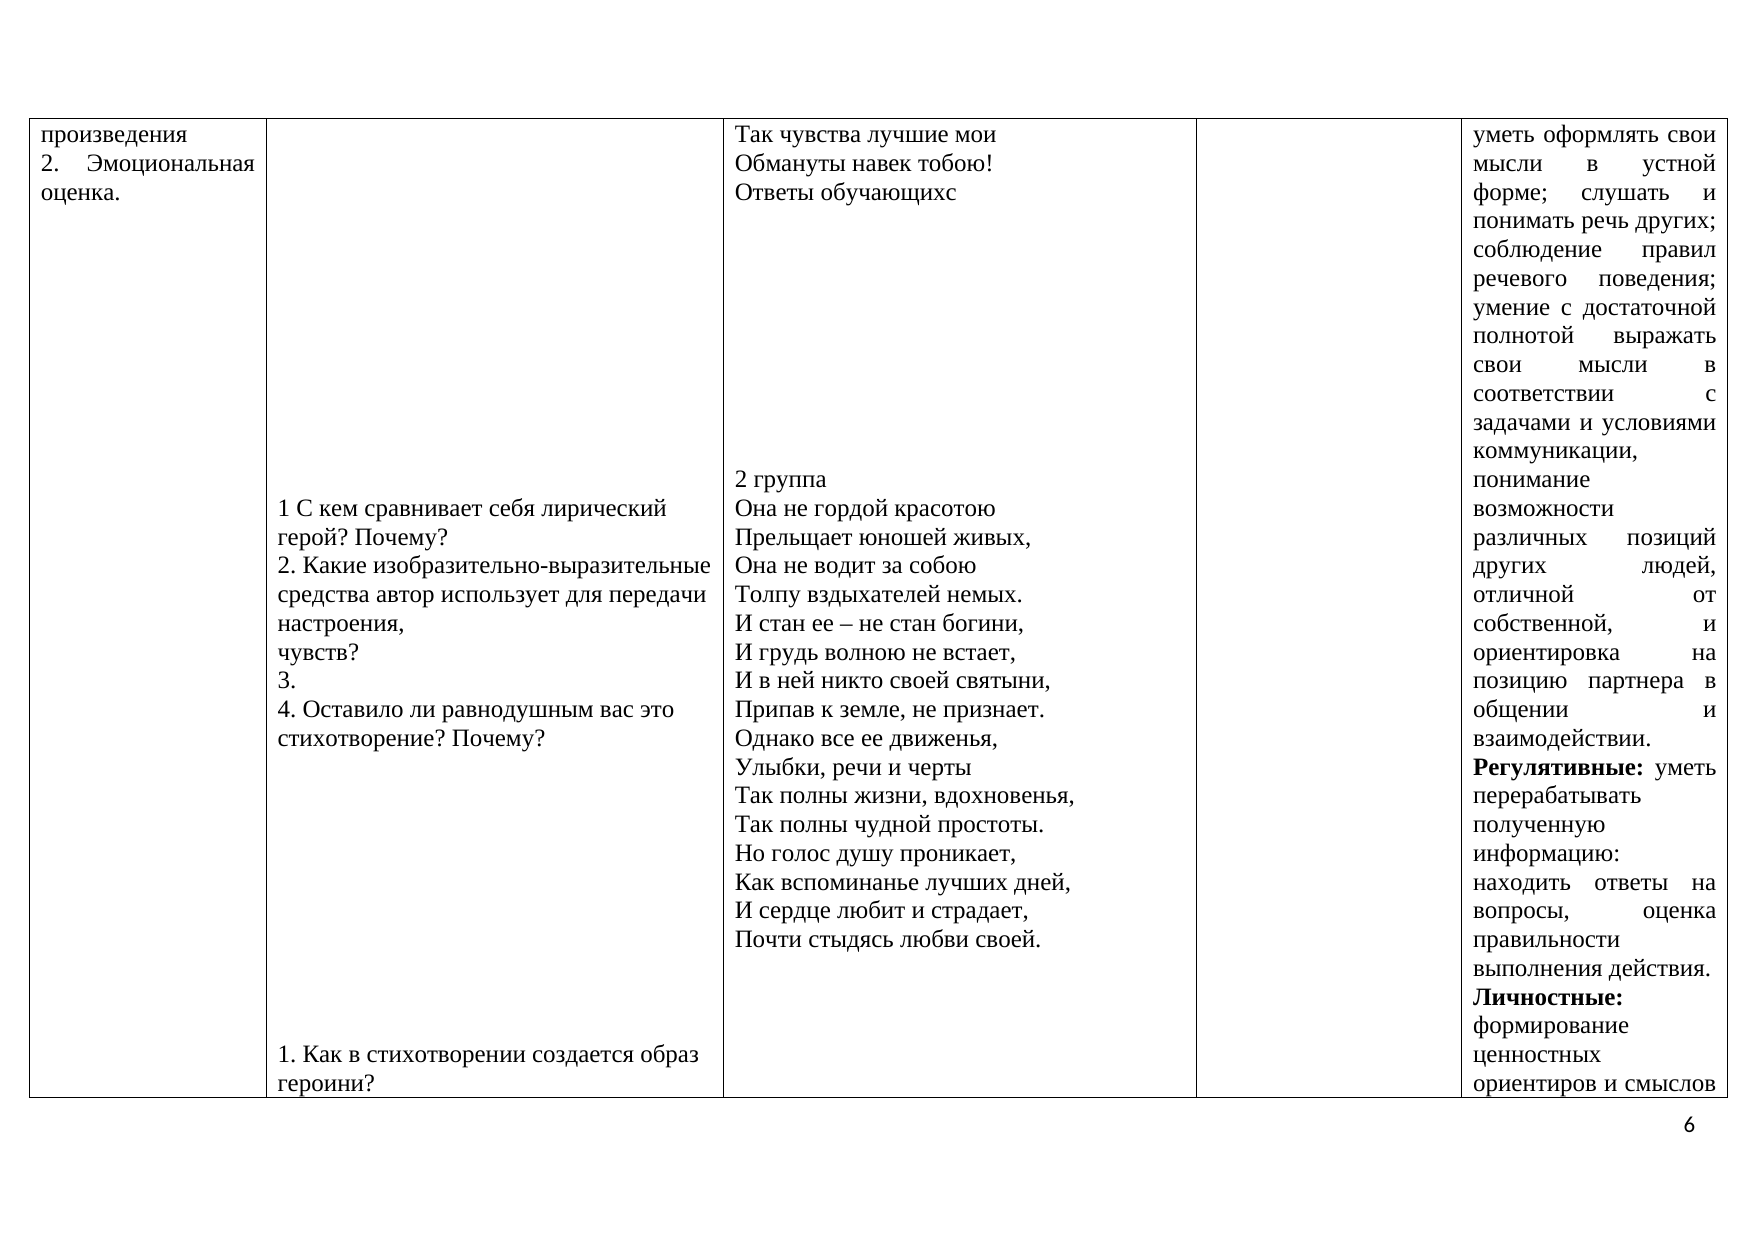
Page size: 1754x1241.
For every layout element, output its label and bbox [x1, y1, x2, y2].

table_cell [30, 119, 266, 1097]
table_cell [1462, 119, 1727, 1097]
table_cell [267, 119, 723, 1097]
table_cell [724, 119, 1196, 1097]
table_cell [1197, 119, 1461, 1097]
